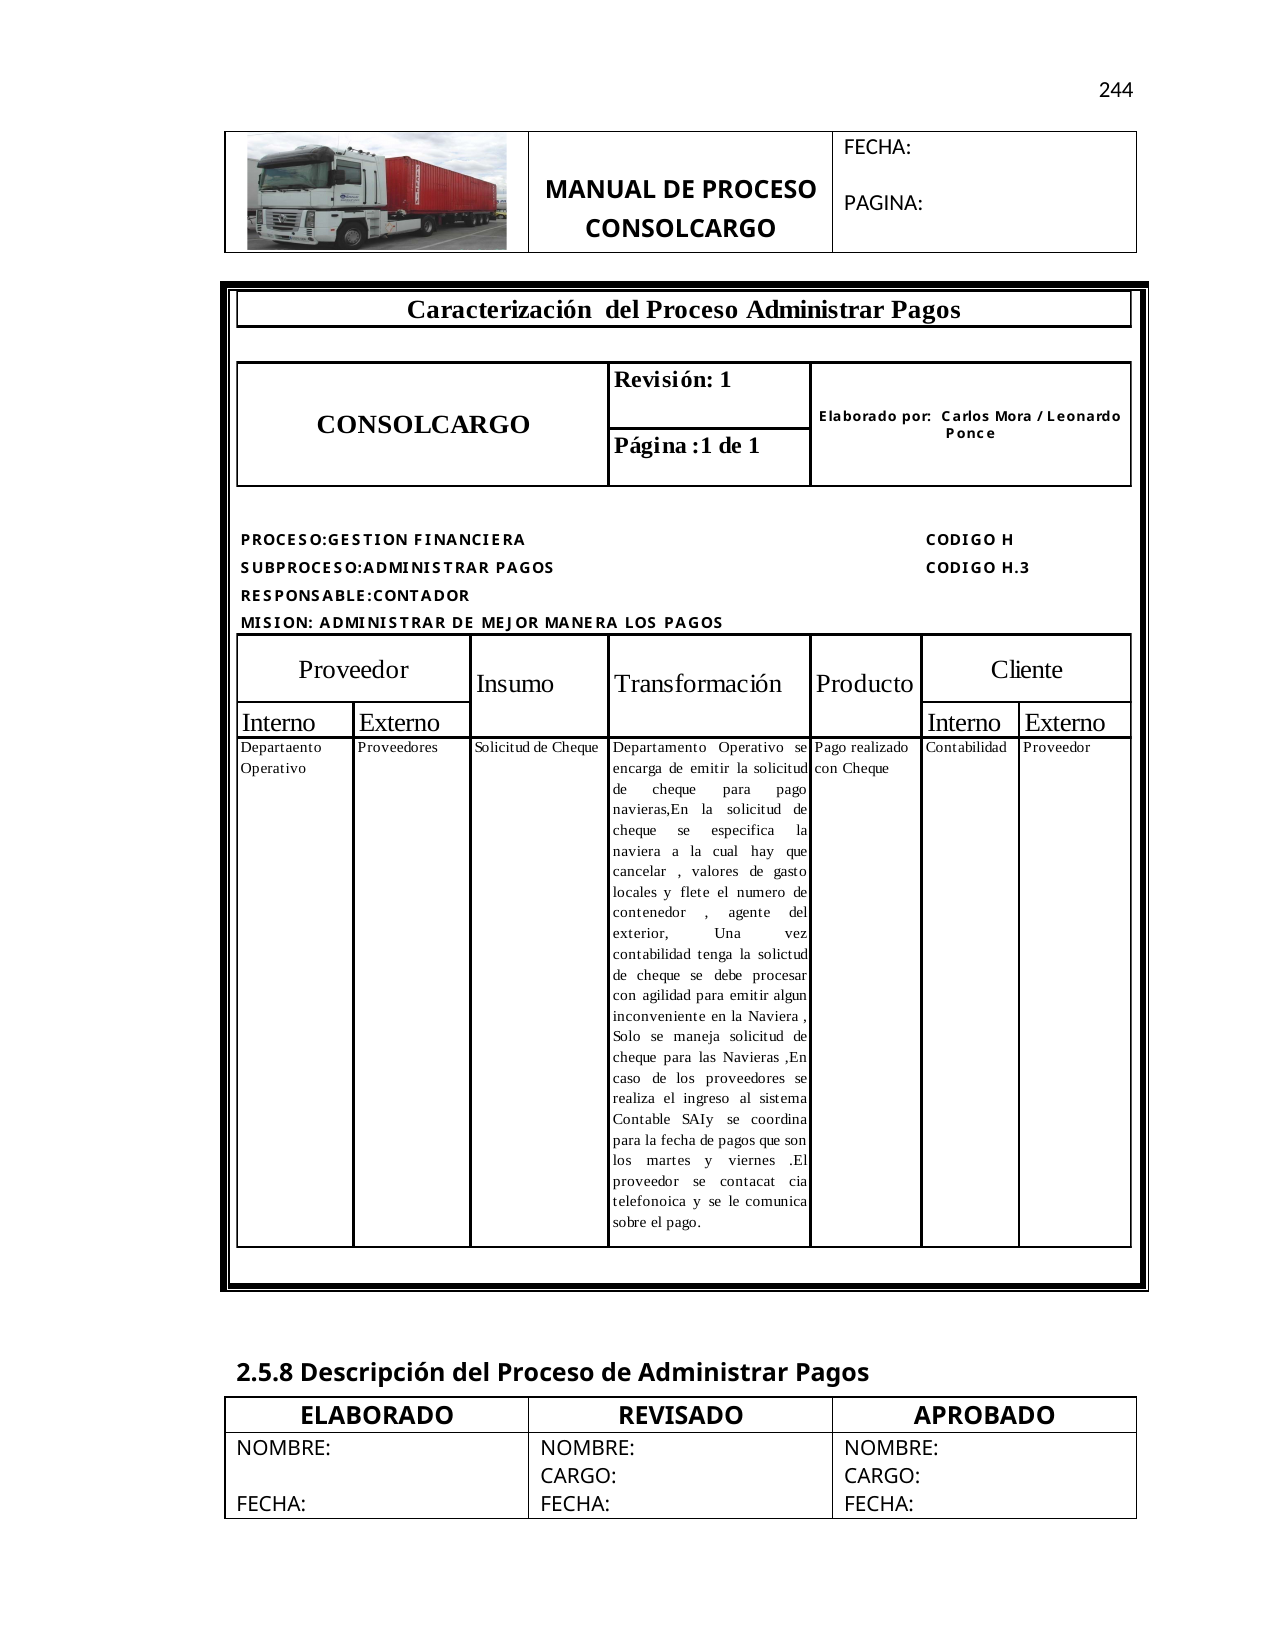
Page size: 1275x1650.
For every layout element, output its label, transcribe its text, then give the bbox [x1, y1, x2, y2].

text 2.5.8 Descripción del Proceso de Administrar Pagos [236, 1354, 1133, 1389]
table_header [230, 291, 1140, 1282]
